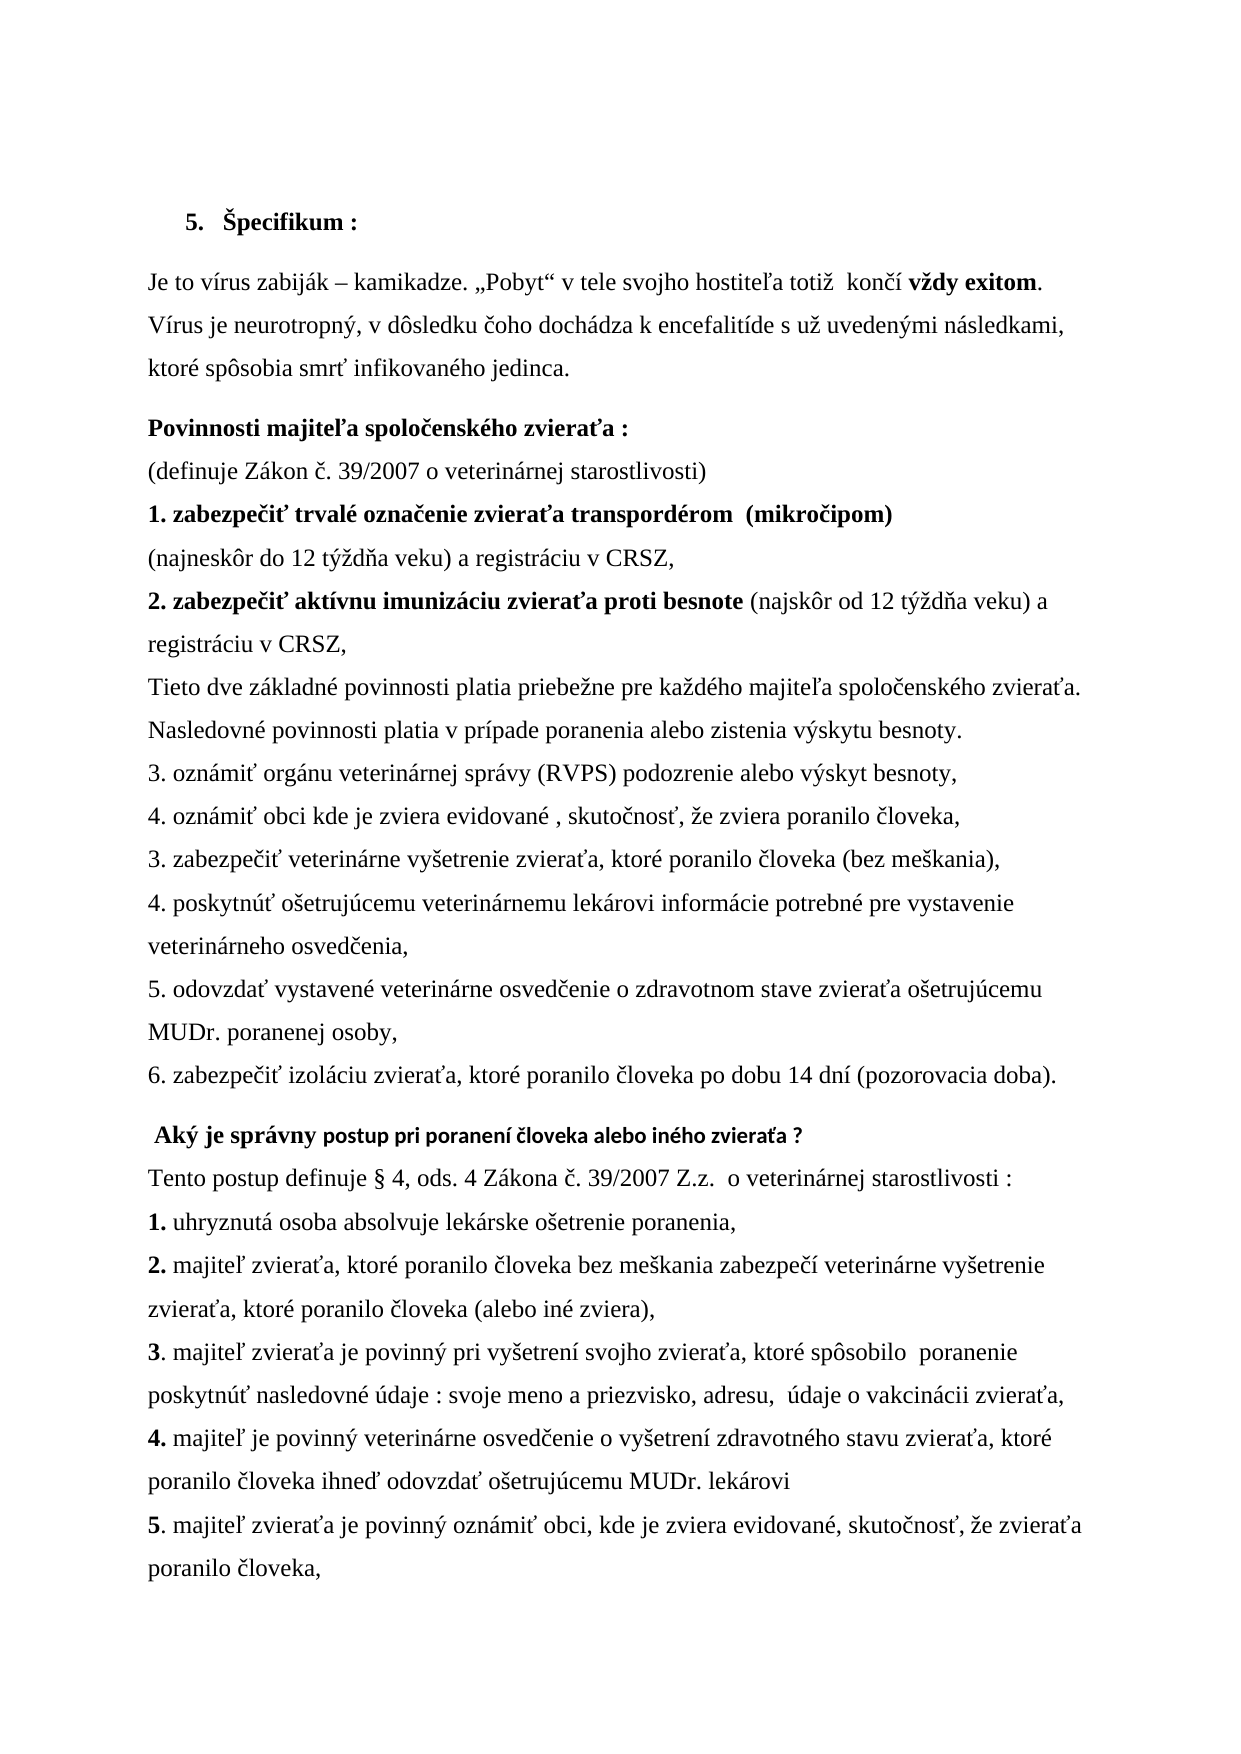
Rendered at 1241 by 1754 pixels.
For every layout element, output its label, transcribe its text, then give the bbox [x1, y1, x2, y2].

text Aký je správny postup pri poranení človeka alebo iného zvieraťa ? Tento postup definuje § 4, ods. 4 Zákona č. 39/2007 Z.z. o veterinárnej starostlivosti : 1. uhryznutá osoba absolvuje lekárske ošetrenie poranenia, 2. majiteľ zvieraťa, ktoré poranilo človeka bez meškania zabezpečí veterinárne vyšetrenie zvieraťa, ktoré poranilo človeka (alebo iné zviera), 3. majiteľ zvieraťa je povinný pri vyšetrení svojho zvieraťa, ktoré spôsobilo poranenie poskytnúť nasledovné údaje : svoje meno a priezvisko, adresu, údaje o vakcinácii zvieraťa, 4. majiteľ je povinný veterinárne osvedčenie o vyšetrení zdravotného stavu zvieraťa, ktoré poranilo človeka ihneď odovzdať ošetrujúcemu MUDr. lekárovi 5. majiteľ zvieraťa je povinný oznámiť obci, kde je zviera evidované, skutočnosť, že zvieraťa poranilo človeka, [148, 1120, 1093, 1582]
text Povinnosti majiteľa spoločenského zvieraťa : (definuje Zákon č. 39/2007 o veterinárnej starostlivosti) 1. zabezpečiť trvalé označenie zvieraťa transpordérom (mikročipom) (najneskôr do 12 týždňa veku) a registráciu v CRSZ, 2. zabezpečiť aktívnu imunizáciu zvieraťa proti besnote (najskôr od 12 týždňa veku) a registráciu v CRSZ, Tieto dve základné povinnosti platia priebežne pre každého majiteľa spoločenského zvieraťa. Nasledovné povinnosti platia v prípade poranenia alebo zistenia výskytu besnoty. 3. oznámiť orgánu veterinárnej správy (RVPS) podozrenie alebo výskyt besnoty, 4. oznámiť obci kde je zviera evidované , skutočnosť, že zviera poranilo človeka, 3. zabezpečiť veterinárne vyšetrenie zvieraťa, ktoré poranilo človeka (bez meškania), 4. poskytnúť ošetrujúcemu veterinárnemu lekárovi informácie potrebné pre vystavenie veterinárneho osvedčenia, 5. odovzdať vystavené veterinárne osvedčenie o zdravotnom stave zvieraťa ošetrujúcemu MUDr. poranenej osoby, 6. zabezpečiť izoláciu zvieraťa, ktoré poranilo človeka po dobu 14 dní (pozorovacia doba). [148, 413, 1093, 1089]
list Špecifikum : [185, 207, 1093, 236]
text Je to vírus zabiják – kamikadze. „Pobyt“ v tele svojho hostiteľa totiž končí vždy exitom. Vírus je neurotropný, v dôsledku čoho dochádza k encefalitíde s už uvedenými následkami, ktoré spôsobia smrť infikovaného jedinca. [148, 267, 1093, 382]
